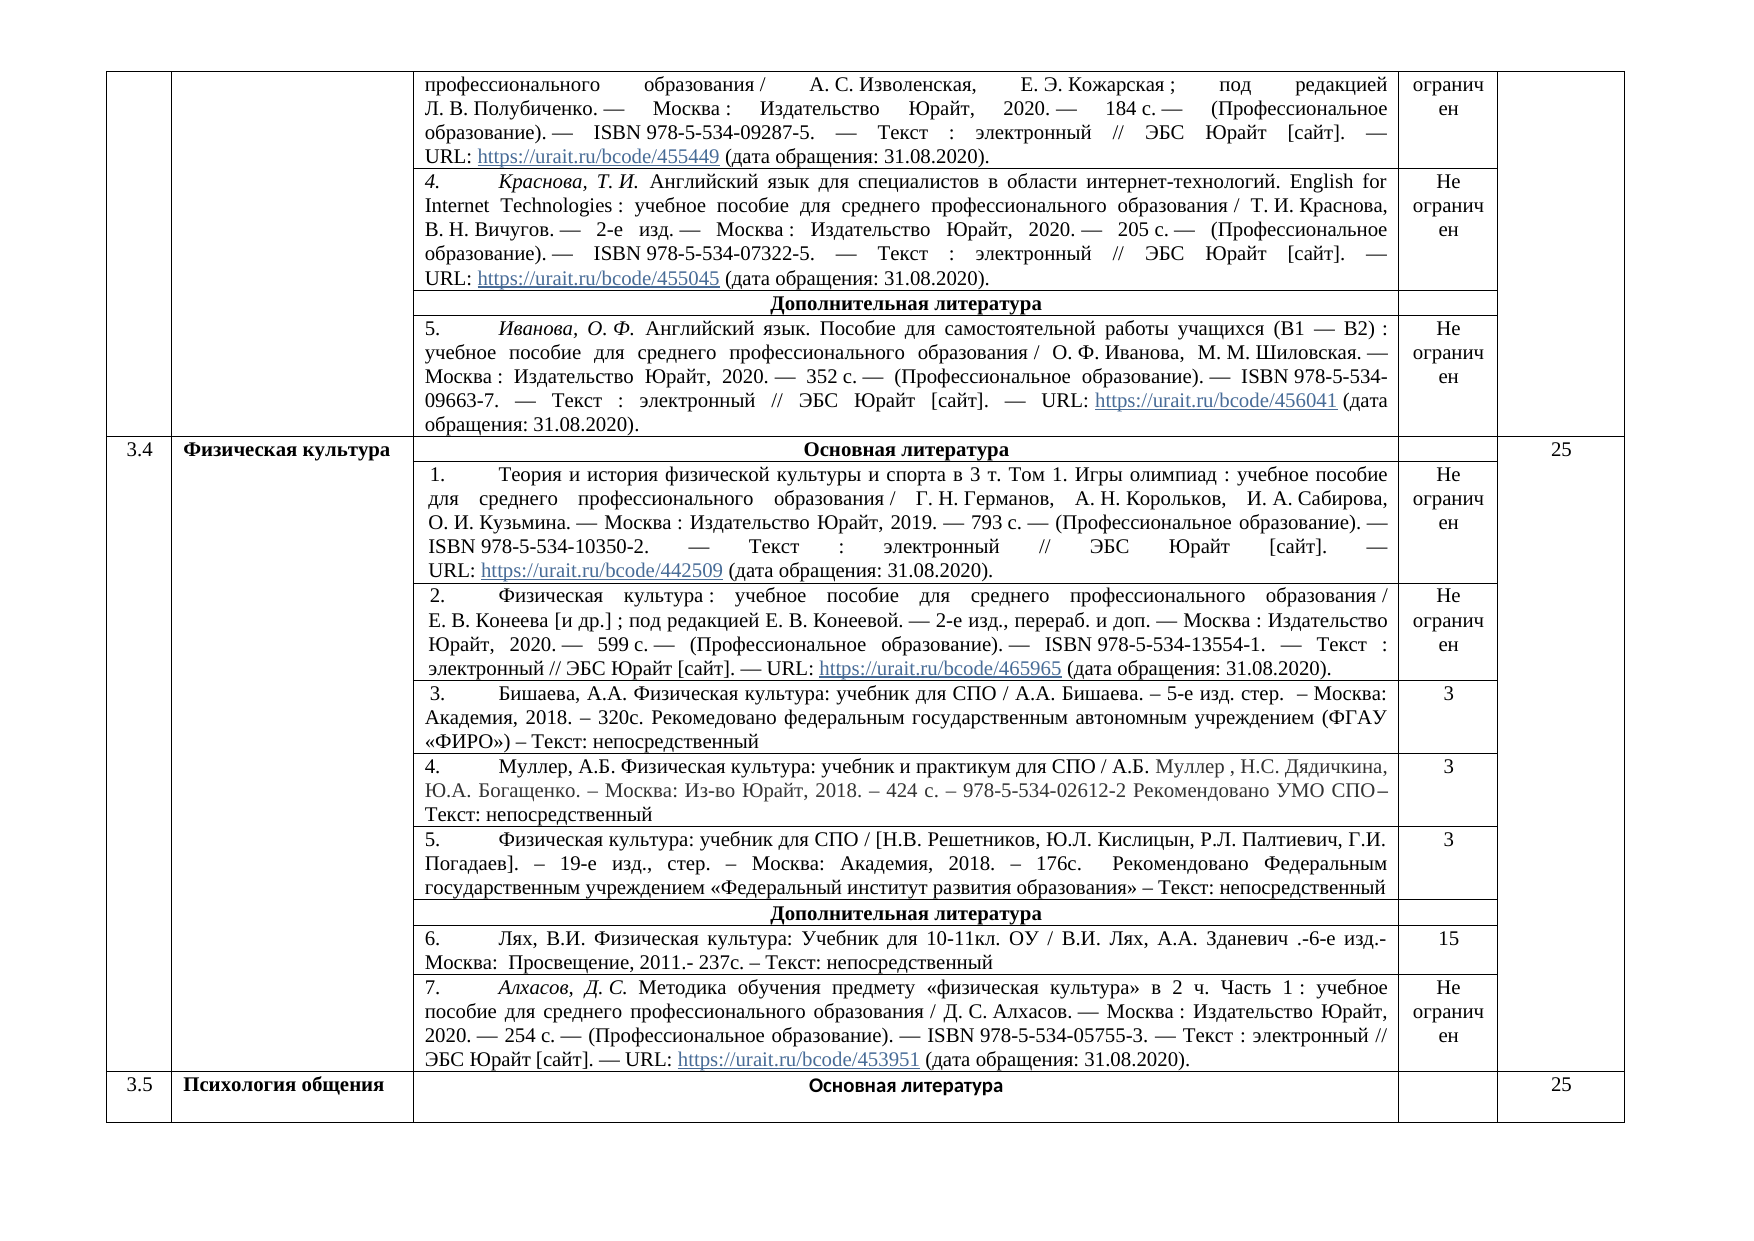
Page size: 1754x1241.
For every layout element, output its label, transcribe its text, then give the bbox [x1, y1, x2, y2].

table_cell 3.5 [107, 1072, 171, 1122]
table_cell [1399, 1072, 1497, 1122]
table_cell Физическая культура: учебник для СПО / [Н.В. Решетников, Ю.Л. Кислицын, Р.Л. Палтиевич, Г.И. Погадаев]. – 19-е изд., стер. – Москва: Академия, 2018. – 176с. Рекомендовано Федеральным государственным учреждением «Федеральный институт развития образования» – Текст: непосредственный [414, 827, 1398, 899]
table_cell Иванова, О. Ф. Английский язык. Пособие для самостоятельной работы учащихся (В1 — В2) : учебное пособие для среднего профессионального образования / О. Ф. Иванова, М. М. Шиловская. — Москва : Издательство Юрайт, 2020. — 352 с. — (Профессиональное образование). — ISBN 978-5-534-09663-7. — Текст : электронный // ЭБС Юрайт [сайт]. — URL: https://urait.ru/bcode/456041 (дата обращения: 31.08.2020). [639, 316, 1398, 436]
table_cell Не ограничен [1399, 462, 1497, 582]
table_cell 25 [1498, 437, 1624, 1071]
table_cell [1399, 900, 1497, 924]
table_cell 3 [1399, 754, 1497, 826]
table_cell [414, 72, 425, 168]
table_cell Теория и история физической культуры и спорта в 3 т. Том 1. Игры олимпиад : учебное пособие для среднего профессионального образования / Г. Н. Германов, А. Н. Корольков, И. А. Сабирова, О. И. Кузьмина. — Москва : Издательство Юрайт, 2019. — 793 с. — (Профессиональное образование). — ISBN 978-5-534-10350-2. — Текст : электронный // ЭБС Юрайт [сайт]. — URL: https://urait.ru/bcode/442509 (дата обращения: 31.08.2020). [993, 462, 1398, 582]
table_cell Муллер, А.Б. Физическая культура: учебник и практикум для СПО / А.Б. Муллер , Н.С. Дядичкина, Ю.А. Богащенко. – Москва: Из-во Юрайт, 2018. – 424 с. – 978-5-534-02612-2 Рекомендовано УМО СПО– Текст: непосредственный [414, 754, 1398, 826]
table_cell [1399, 291, 1497, 314]
table_cell Лях, В.И. Физическая культура: Учебник для 10-11кл. ОУ / В.И. Лях, А.А. Зданевич .-6-е изд.- Москва: Просвещение, 2011.- 237с. – Текст: непосредственный [414, 926, 1398, 974]
table_cell Бишаева, А.А. Физическая культура: учебник для СПО / А.А. Бишаева. – 5-е изд. стер. – Москва: Академия, 2018. – 320с. Рекомедовано федеральным государственным автономным учреждением (ФГАУ «ФИРО») – Текст: непосредственный [414, 681, 1398, 753]
table_cell 25 [1498, 1072, 1624, 1122]
table_cell Психология общения [172, 1072, 413, 1122]
table_cell Основная литература [414, 1072, 1398, 1122]
table_cell 3.4 [107, 437, 171, 1071]
table_cell Не ограничен [1399, 169, 1497, 289]
table_cell Дополнительная литература [414, 291, 1398, 314]
table_cell [1399, 437, 1497, 461]
table_cell 3 [1399, 827, 1497, 899]
table_cell Дополнительная литература [414, 900, 1398, 924]
table_cell Не ограничен [1399, 316, 1497, 436]
table_cell Не ограничен [1399, 72, 1497, 168]
table_cell Краснова, Т. И. Английский язык для специалистов в области интернет-технологий. English for Internet Technologies : учебное пособие для среднего профессионального образования / Т. И. Краснова, В. Н. Вичугов. — 2-е изд. — Москва : Издательство Юрайт, 2020. — 205 с. — (Профессиональное образование). — ISBN 978-5-534-07322-5. — Текст : электронный // ЭБС Юрайт [сайт]. — URL: https://urait.ru/bcode/455045 (дата обращения: 31.08.2020). [990, 169, 1398, 289]
table_cell Физическая культура : учебное пособие для среднего профессионального образования / Е. В. Конеева [и др.] ; под редакцией Е. В. Конеевой. — 2-е изд., перераб. и доп. — Москва : Издательство Юрайт, 2020. — 599 с. — (Профессиональное образование). — ISBN 978-5-534-13554-1. — Текст : электронный // ЭБС Юрайт [сайт]. — URL: https://urait.ru/bcode/465965 (дата обращения: 31.08.2020). [414, 584, 1398, 680]
table_cell Основная литература [414, 437, 1398, 461]
table_cell 3 [1399, 681, 1497, 753]
table_cell Не ограничен [1399, 584, 1497, 680]
table_cell 15 [1399, 926, 1497, 974]
table_cell Не ограничен [1399, 975, 1497, 1071]
table_cell Физическая культура [172, 437, 413, 1071]
